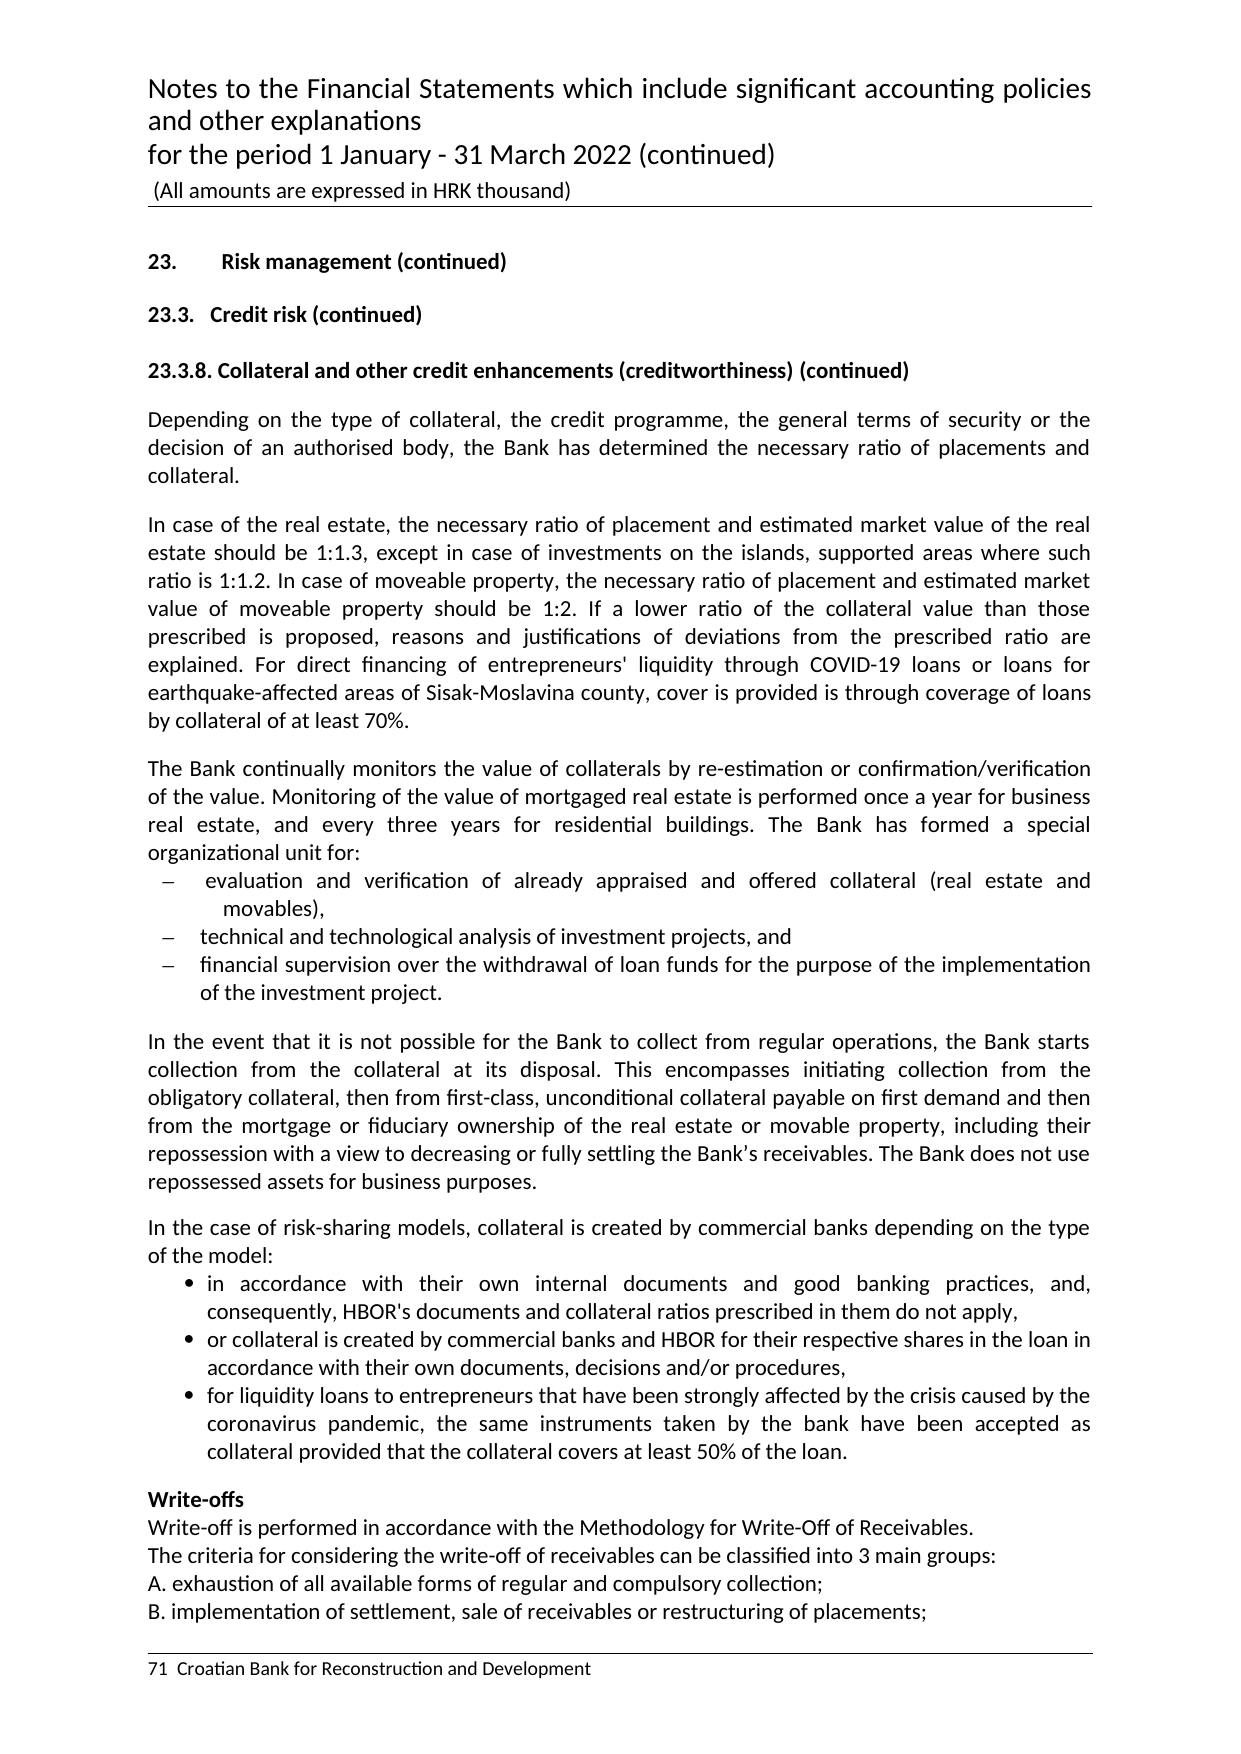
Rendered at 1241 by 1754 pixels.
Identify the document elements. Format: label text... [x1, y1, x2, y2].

list for liquidity loans to entrepreneurs that have been strongly affected by the crisis caused by the coronavirus pandemic, the same instruments taken by the bank have been accepted as collateral provided that the collateral covers at least 50% of the loan. [185, 1381, 1092, 1465]
text 23.3. Credit risk (continued) [148, 300, 1092, 328]
list evaluation and verification of already appraised and offered collateral (real estate and movables), [162, 866, 1092, 922]
text The criteria for considering the write-off of receivables can be classified into 3 main groups: [148, 1541, 1092, 1569]
text Write-offs [148, 1485, 1092, 1513]
text In the event that it is not possible for the Bank to collect from regular operations, the Bank starts collection from the collateral at its disposal. This encompasses initiating collection from the obligatory collateral, then from first-class, unconditional collateral payable on first demand and then from the mortgage or fiduciary ownership of the real estate or movable property, including their repossession with a view to decreasing or fully settling the Bank’s receivables. The Bank does not use repossessed assets for business purposes. [148, 1027, 1092, 1195]
list financial supervision over the withdrawal of loan funds for the purpose of the implementation of the investment project. [162, 950, 1092, 1006]
text In case of the real estate, the necessary ratio of placement and estimated market value of the real estate should be 1:1.3, except in case of investments on the islands, supported areas where such ratio is 1:1.2. In case of moveable property, the necessary ratio of placement and estimated market value of moveable property should be 1:2. If a lower ratio of the collateral value than those prescribed is proposed, reasons and justifications of deviations from the prescribed ratio are explained. For direct financing of entrepreneurs' liquidity through COVID-19 loans or loans for earthquake-affected areas of Sisak-Moslavina county, cover is provided is through coverage of loans by collateral of at least 70%. [148, 510, 1093, 734]
text Write-off is performed in accordance with the Methodology for Write-Off of Receivables. [148, 1513, 1092, 1541]
text The Bank continually monitors the value of collaterals by re-estimation or confirmation/verification of the value. Monitoring of the value of mortgaged real estate is performed once a year for business real estate, and every three years for residential buildings. The Bank has formed a special organizational unit for: [148, 754, 1092, 866]
text B. implementation of settlement, sale of receivables or restructuring of placements; [148, 1597, 1092, 1625]
text 23.3.8. Collateral and other credit enhancements (creditworthiness) (continued) [148, 354, 1092, 385]
text In the case of risk-sharing models, collateral is created by commercial banks depending on the type of the model: [148, 1213, 1092, 1269]
text A. exhaustion of all available forms of regular and compulsory collection; [148, 1569, 1092, 1597]
list technical and technological analysis of investment projects, and [162, 922, 1092, 950]
text Depending on the type of collateral, the credit programme, the general terms of security or the decision of an authorised body, the Bank has determined the necessary ratio of placements and collateral. [148, 405, 1092, 489]
list or collateral is created by commercial banks and HBOR for their respective shares in the loan in accordance with their own documents, decisions and/or procedures, [185, 1325, 1092, 1381]
list in accordance with their own internal documents and good banking practices, and, consequently, HBOR's documents and collateral ratios prescribed in them do not apply, [185, 1269, 1092, 1325]
text 23. Risk management (continued) [148, 247, 1092, 275]
